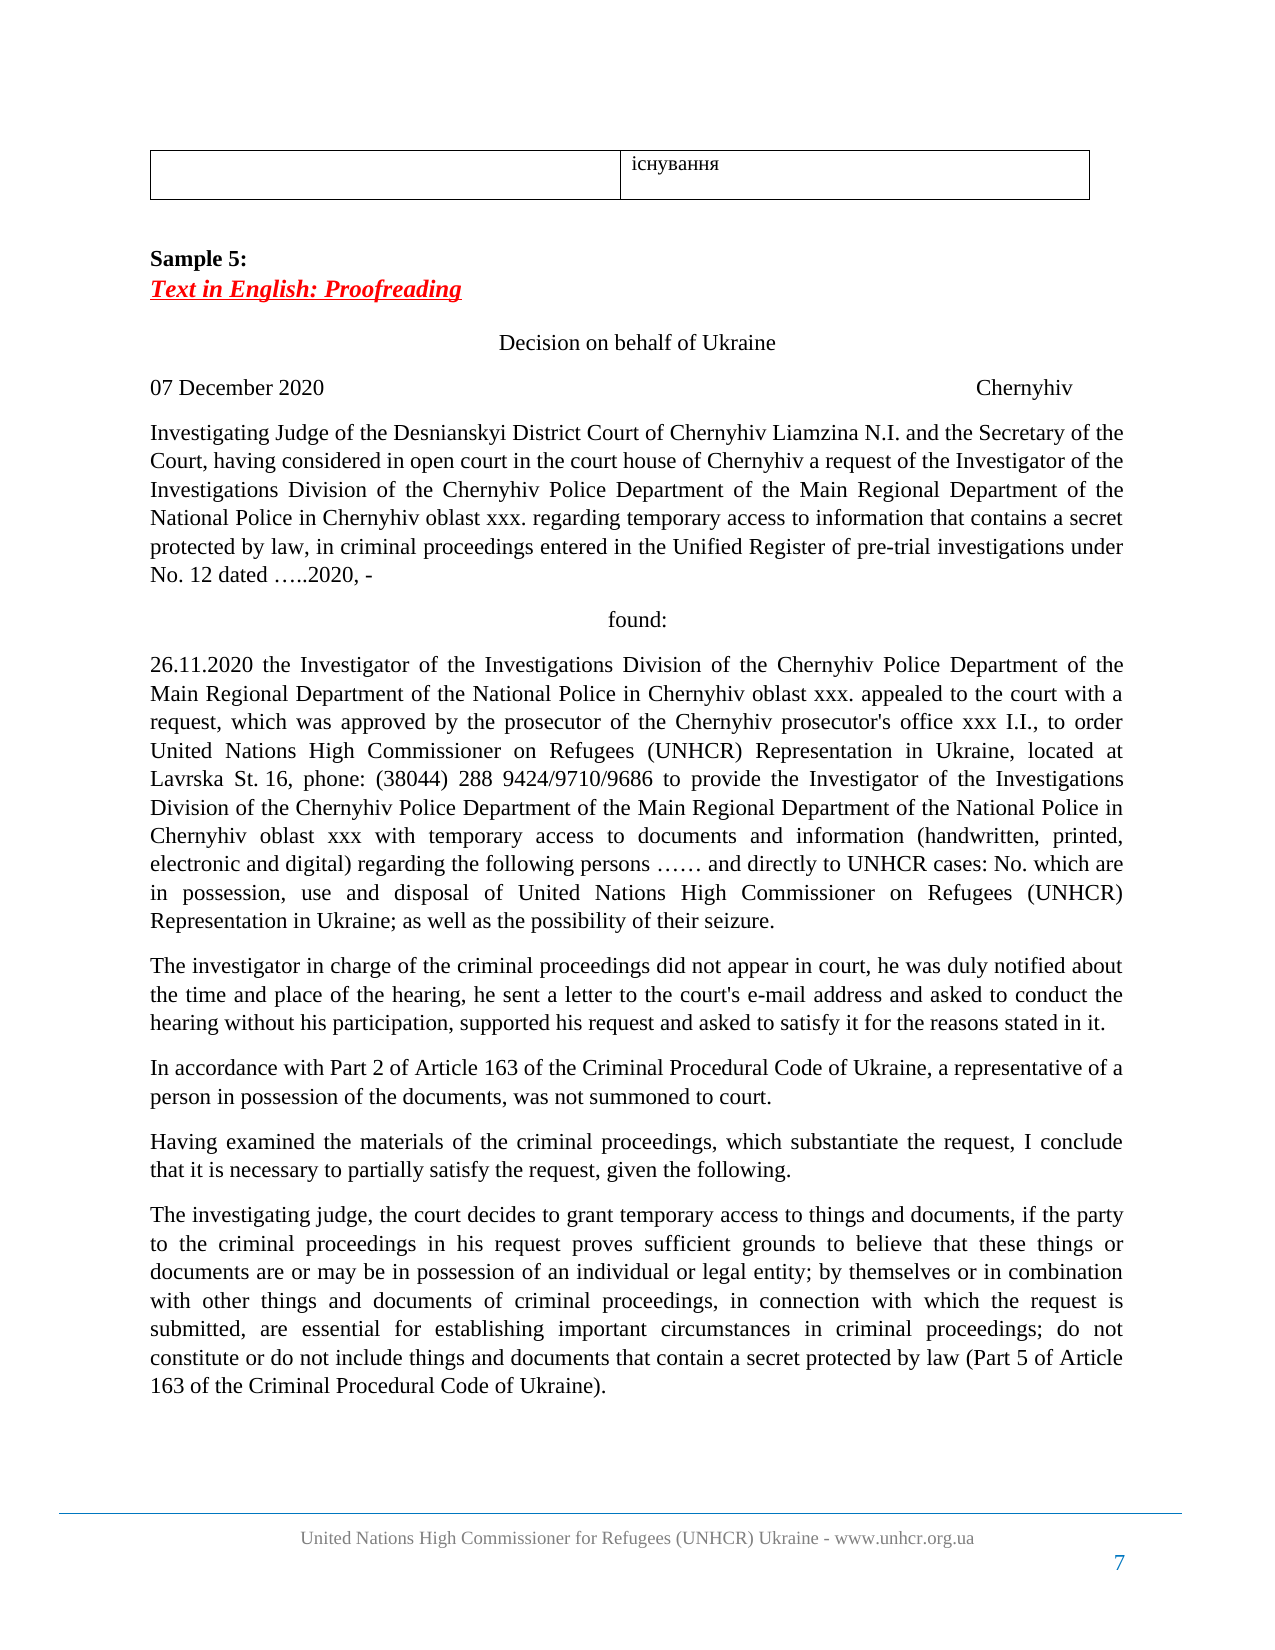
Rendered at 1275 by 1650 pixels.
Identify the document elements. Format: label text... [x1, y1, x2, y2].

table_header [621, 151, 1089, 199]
text Sample 5: [150, 245, 1125, 272]
text In accordance with Part 2 of Article 163 of the Criminal Procedural Code of Ukraine, a representative of a person in possession of the documents, was not summoned to court. [150, 1054, 1125, 1109]
text Text in English: Proofreading [150, 274, 1125, 302]
text The investigating judge, the court decides to grant temporary access to things and documents, if the party to the criminal proceedings in his request proves sufficient grounds to believe that these things or documents are or may be in possession of an individual or legal entity; by themselves or in combination with other things and documents of criminal proceedings, in connection with which the request is submitted, are essential for establishing important circumstances in criminal proceedings; do not constitute or do not include things and documents that contain a secret protected by law (Part 5 of Article 163 of the Criminal Procedural Code of Ukraine). [150, 1202, 1125, 1398]
text 07 December 2020 Chernyhiv [150, 374, 1125, 400]
text Decision on behalf of Ukraine [150, 329, 1125, 355]
text Having examined the materials of the criminal proceedings, which substantiate the request, I conclude that it is necessary to partially satisfy the request, given the following. [150, 1128, 1125, 1183]
text found: [150, 606, 1125, 633]
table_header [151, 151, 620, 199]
text Investigating Judge of the Desnianskyi District Court of Chernyhiv Liamzina N.I. and the Secretary of the Court, having considered in open court in the court house of Chernyhiv a request of the Investigator of the Investigations Division of the Chernyhiv Police Department of the Main Regional Department of the National Police in Chernyhiv oblast xxx. regarding temporary access to information that contains a secret protected by law, in criminal proceedings entered in the Unified Register of pre-trial investigations under No. 12 dated …..2020, - [150, 419, 1125, 588]
text The investigator in charge of the criminal proceedings did not appear in court, he was duly notified about the time and place of the hearing, he sent a letter to the court's e-mail address and asked to conduct the hearing without his participation, supported his request and asked to satisfy it for the reasons stated in it. [150, 952, 1125, 1036]
text 26.11.2020 the Investigator of the Investigations Division of the Chernyhiv Police Department of the Main Regional Department of the National Police in Chernyhiv oblast xxx. appealed to the court with a request, which was approved by the prosecutor of the Chernyhiv prosecutor's office xxx I.I., to order United Nations High Commissioner on Refugees (UNHCR) Representation in Ukraine, located at Lavrska St. 16, phone: (38044) 288 9424/9710/9686 to provide the Investigator of the Investigations Division of the Chernyhiv Police Department of the Main Regional Department of the National Police in Chernyhiv oblast xxx with temporary access to documents and information (handwritten, printed, electronic and digital) regarding the following persons …… and directly to UNHCR cases: No. which are in possession, use and disposal of United Nations High Commissioner on Refugees (UNHCR) Representation in Ukraine; as well as the possibility of their seizure. [150, 651, 1125, 934]
